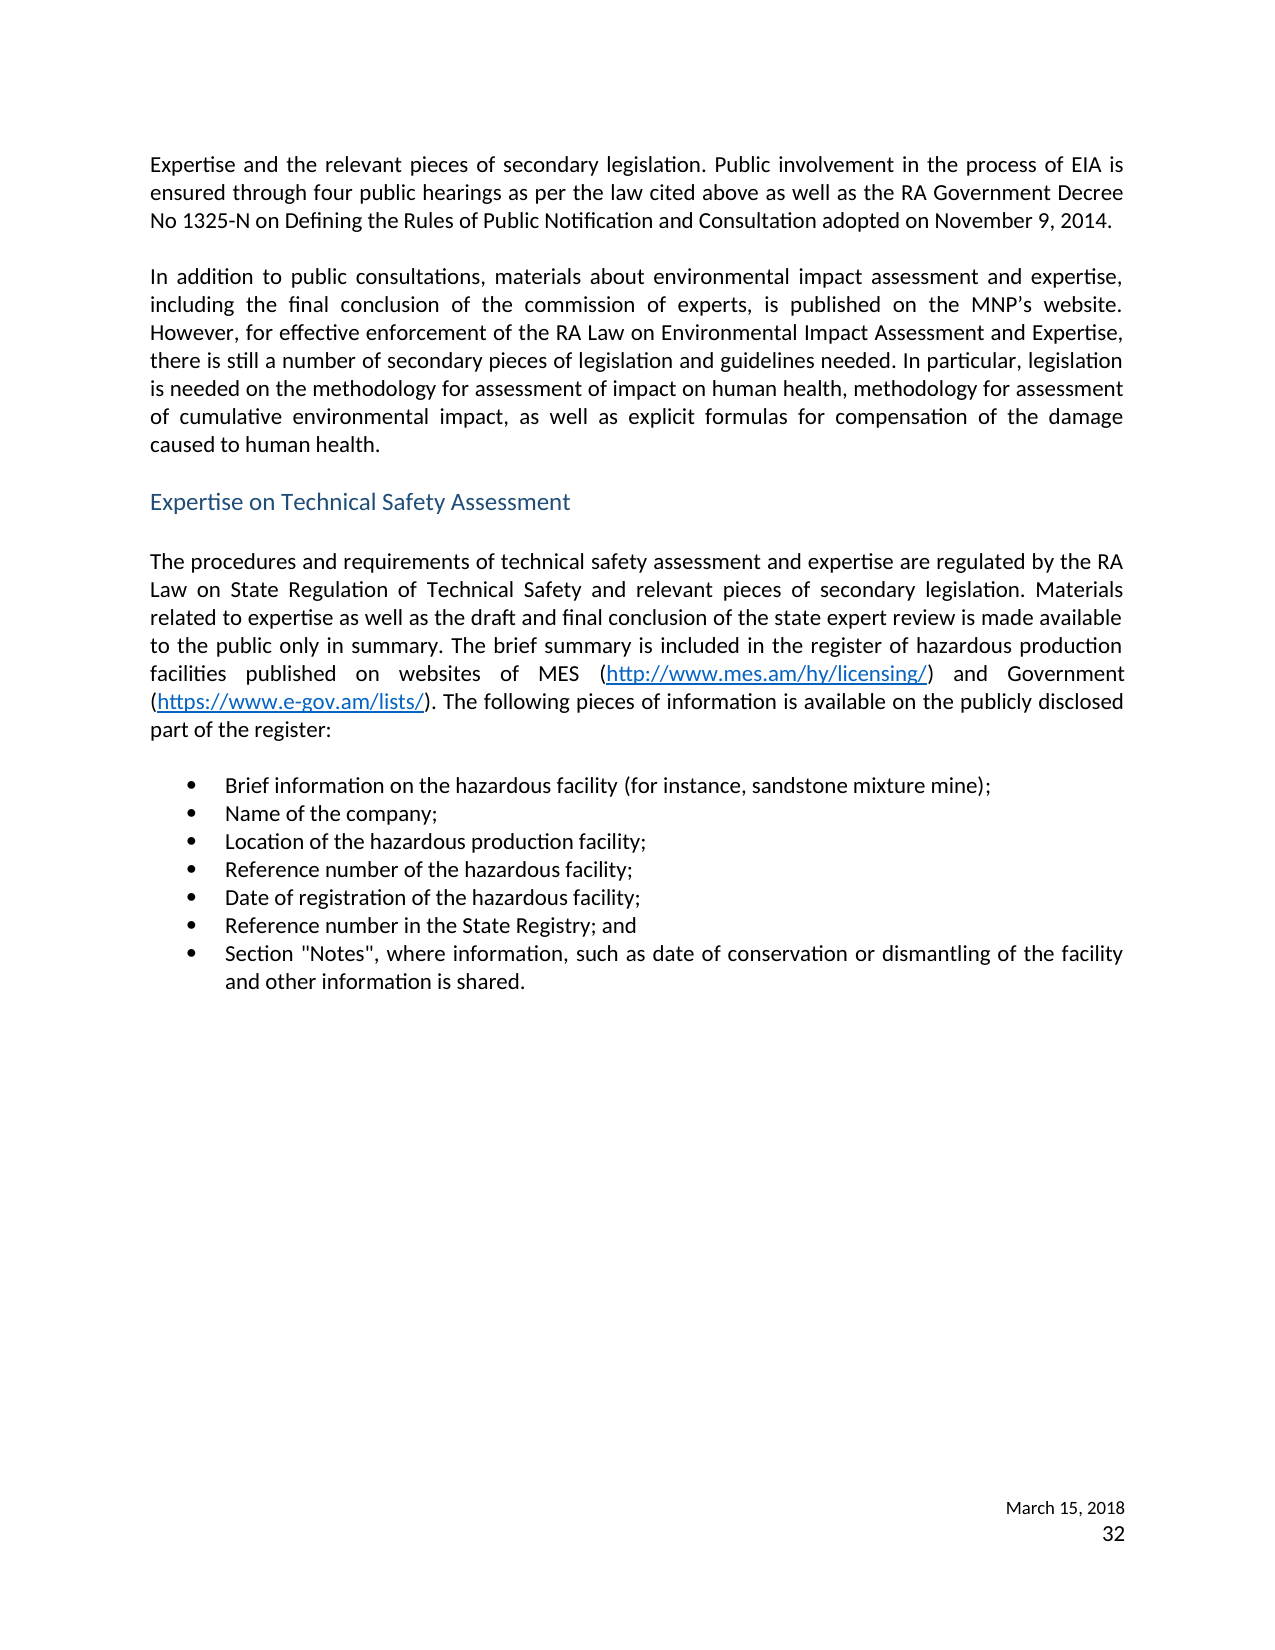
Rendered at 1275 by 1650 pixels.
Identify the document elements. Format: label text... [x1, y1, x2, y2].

list Brief information on the hazardous facility (for instance, sandstone mixture mine); [187, 771, 1125, 799]
list Section "Notes", where information, such as date of conservation or dismantling of the facility and other information is shared. [187, 939, 1125, 996]
list Date of registration of the hazardous facility; [187, 883, 1125, 911]
text In addition to public consultations, materials about environmental impact assessment and expertise, including the final conclusion of the commission of experts, is published on the MNP’s website. However, for effective enforcement of the RA Law on Environmental Impact Assessment and Expertise, there is still a number of secondary pieces of legislation and guidelines needed. In particular, legislation is needed on the methodology for assessment of impact on human health, methodology for assessment of cumulative environmental impact, as well as explicit formulas for compensation of the damage caused to human health. [150, 262, 1125, 458]
list Location of the hazardous production facility; [187, 827, 1125, 855]
list Reference number in the State Registry; and [187, 911, 1125, 939]
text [150, 150, 1125, 234]
list Reference number of the hazardous facility; [187, 855, 1125, 883]
list Name of the company; [187, 799, 1125, 827]
subtitle Expertise on Technical Safety Assessment [150, 486, 1125, 517]
text The procedures and requirements of technical safety assessment and expertise are regulated by the RA Law on State Regulation of Technical Safety and relevant pieces of secondary legislation. Materials related to expertise as well as the draft and final conclusion of the state expert review is made available to the public only in summary. The brief summary is included in the register of hazardous production facilities published on websites of MES (http://www.mes.am/hy/licensing/) and Government (https://www.e-gov.am/lists/). The following pieces of information is available on the publicly disclosed part of the register: [150, 547, 1125, 743]
